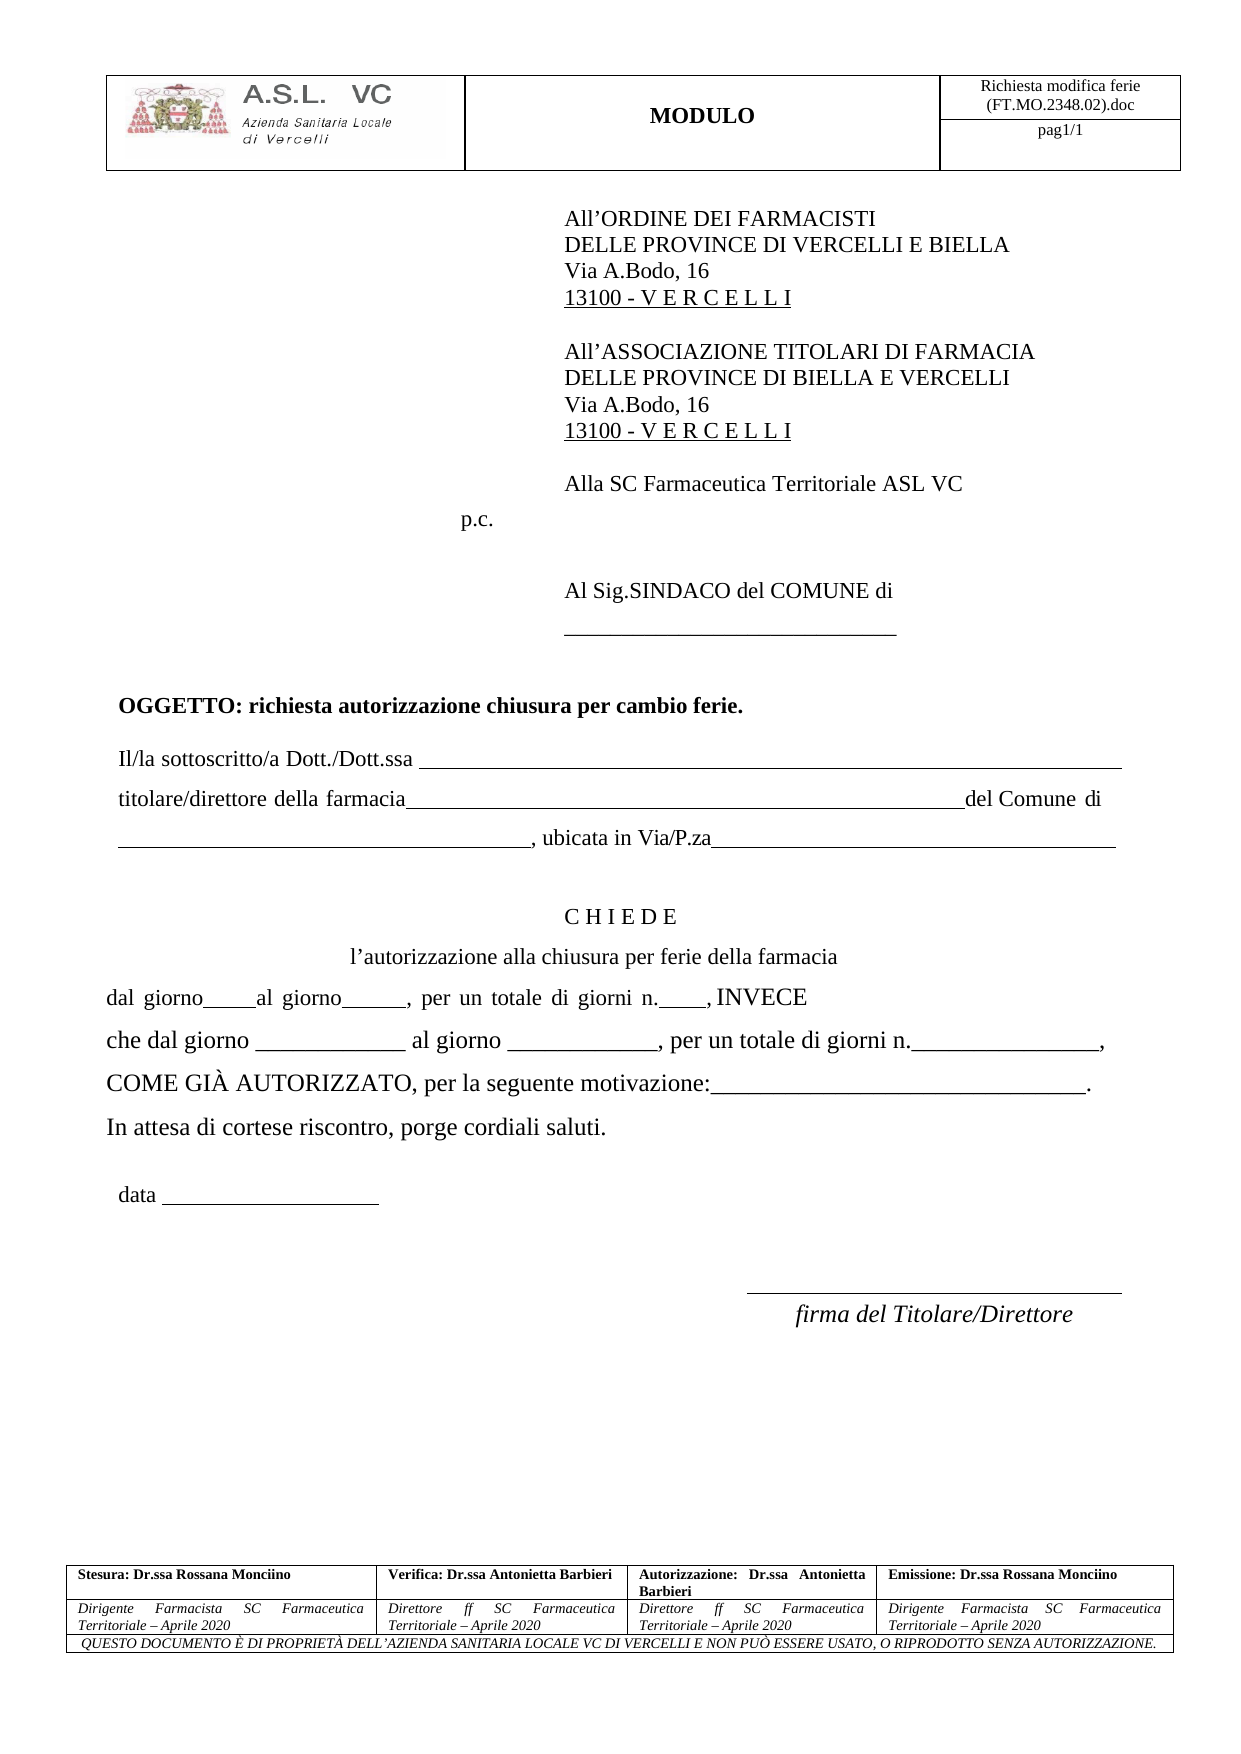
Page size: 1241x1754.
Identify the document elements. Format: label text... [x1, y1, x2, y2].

text OGGETTO: richiesta autorizzazione chiusura per cambio ferie. [118, 693, 1134, 719]
text COME GIÀ AUTORIZZATO, per la seguente motivazione:______________________________. [106, 1068, 1134, 1097]
text 13100 - V E R C E L L I [564, 284, 892, 310]
text Al Sig.SINDACO del COMUNE di [564, 577, 1134, 603]
text dal giorno al giorno , per un totale di giorni n. , INVECE [106, 982, 1134, 1011]
text Alla SC Farmaceutica Territoriale ASL VC [564, 470, 1134, 496]
text In attesa di cortese riscontro, porge cordiali saluti. [106, 1112, 1123, 1140]
text DELLE PROVINCE DI BIELLA E VERCELLI [564, 364, 1134, 391]
text p.c. [461, 505, 1134, 532]
text All’ORDINE DEI FARMACISTI [564, 205, 1134, 231]
text l’autorizzazione alla chiusura per ferie della farmacia [350, 943, 1134, 969]
text Via A.Bodo, 16 [564, 258, 1134, 284]
text _____________________________ [564, 613, 1134, 639]
text , ubicata in Via/P.za [118, 824, 1134, 851]
text C H I E D E [556, 903, 684, 929]
text DELLE PROVINCE DI VERCELLI E BIELLA [564, 231, 1134, 258]
text Via A.Bodo, 16 [564, 391, 1134, 417]
text 13100 - V E R C E L L I [564, 417, 892, 443]
text All’ASSOCIAZIONE TITOLARI DI FARMACIA [564, 338, 1134, 364]
text Il/la sottoscritto/a Dott./Dott.ssa titolare/direttore della farmacia del Comune di [118, 745, 1123, 811]
text data [118, 1181, 619, 1207]
text che dal giorno ____________ al giorno ____________, per un totale di giorni n._______________, [106, 1025, 1134, 1054]
text firma del Titolare/Direttore [106, 1299, 1075, 1327]
